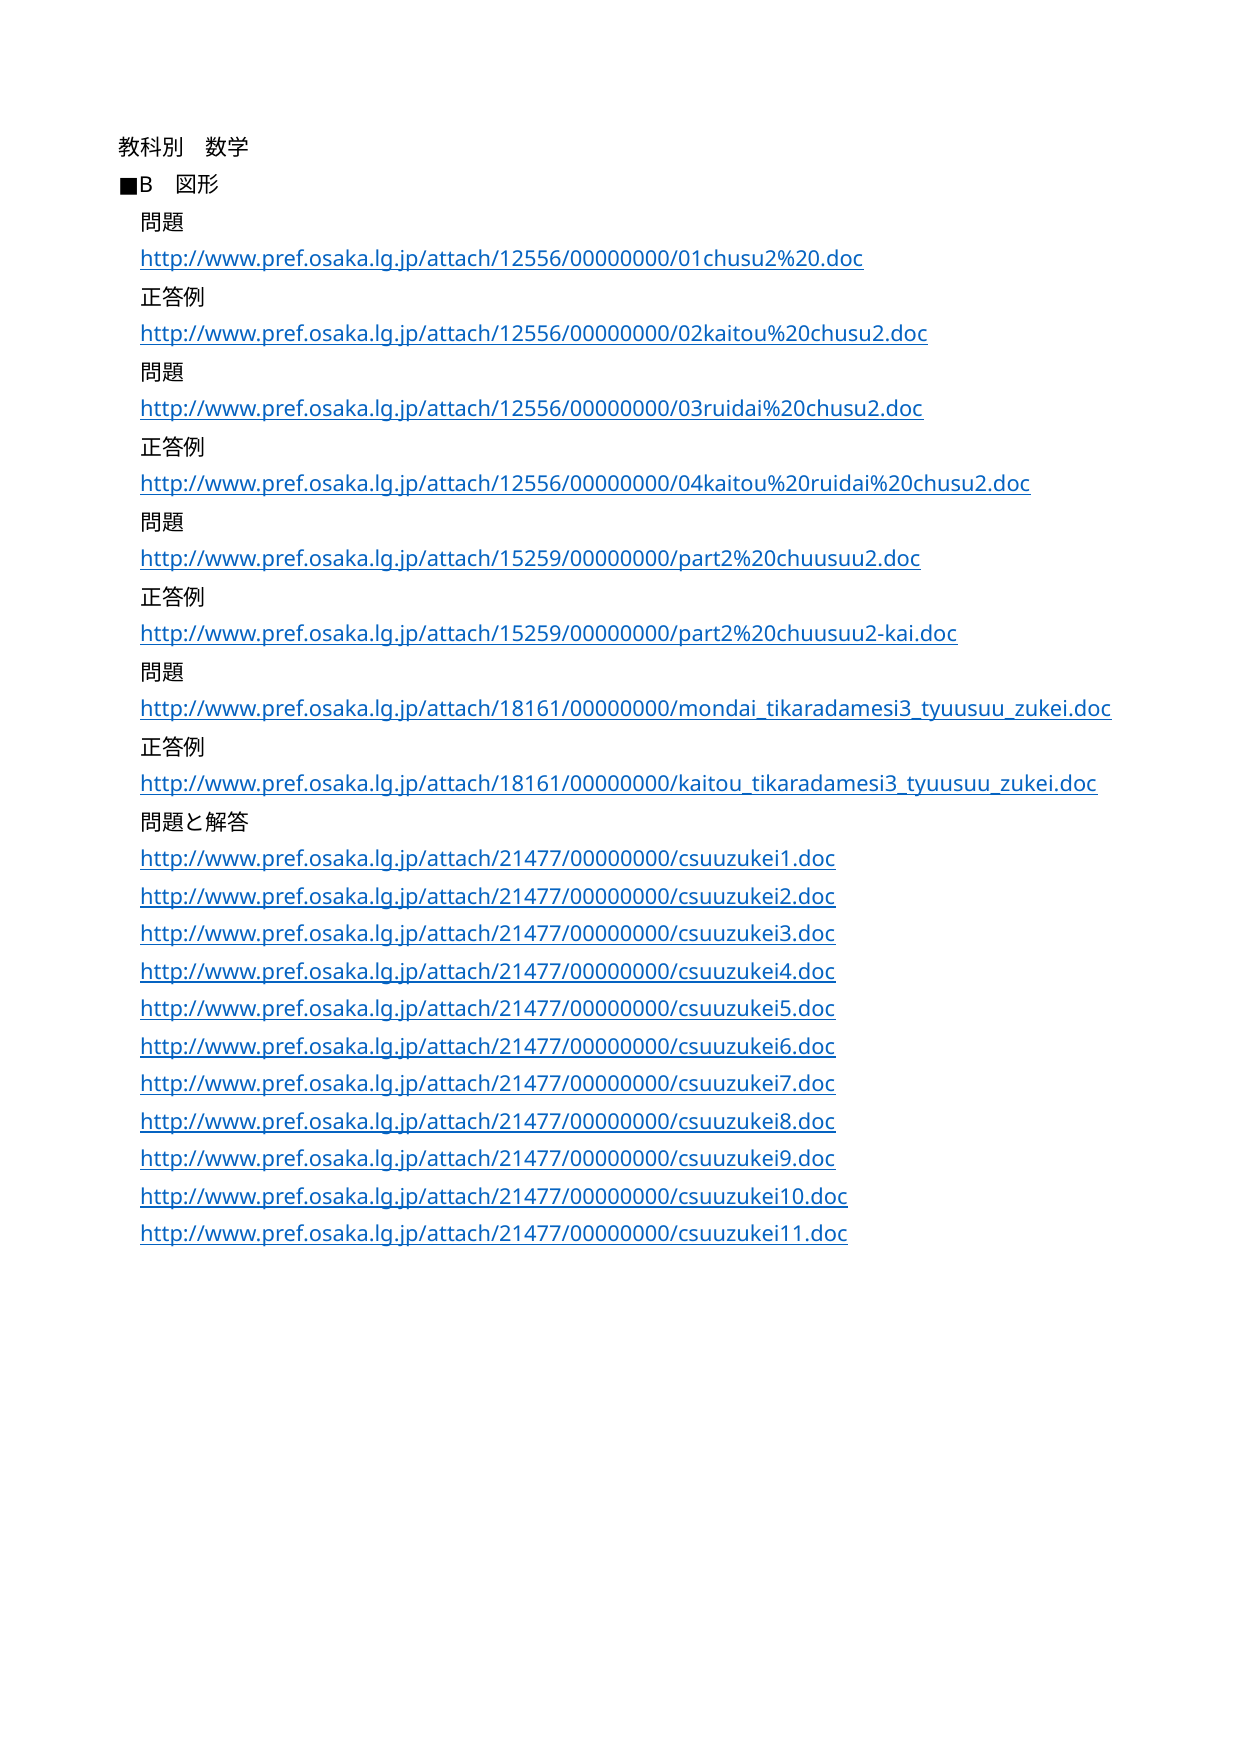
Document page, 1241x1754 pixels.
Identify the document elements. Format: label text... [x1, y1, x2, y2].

text 正答例 [118, 427, 1122, 464]
text http://www.pref.osaka.lg.jp/attach/12556/00000000/02kaitou%20chusu2.doc [118, 314, 1122, 352]
text http://www.pref.osaka.lg.jp/attach/21477/00000000/csuuzukei3.doc [118, 914, 1122, 952]
text http://www.pref.osaka.lg.jp/attach/12556/00000000/04kaitou%20ruidai%20chusu2.doc [118, 464, 1122, 502]
text 問題と解答 [118, 802, 1122, 839]
text 正答例 [118, 277, 1122, 314]
text 正答例 [118, 577, 1122, 614]
text http://www.pref.osaka.lg.jp/attach/21477/00000000/csuuzukei8.doc [118, 1102, 1122, 1139]
text http://www.pref.osaka.lg.jp/attach/21477/00000000/csuuzukei5.doc [118, 989, 1122, 1027]
text http://www.pref.osaka.lg.jp/attach/21477/00000000/csuuzukei7.doc [118, 1064, 1122, 1102]
text 問題 [118, 652, 1122, 689]
text http://www.pref.osaka.lg.jp/attach/21477/00000000/csuuzukei11.doc [118, 1214, 1122, 1252]
text http://www.pref.osaka.lg.jp/attach/21477/00000000/csuuzukei4.doc [118, 952, 1122, 989]
text http://www.pref.osaka.lg.jp/attach/18161/00000000/kaitou_tikaradamesi3_tyuusuu_zukei.doc [118, 764, 1122, 802]
text http://www.pref.osaka.lg.jp/attach/21477/00000000/csuuzukei10.doc [118, 1177, 1122, 1214]
text http://www.pref.osaka.lg.jp/attach/15259/00000000/part2%20chuusuu2.doc [118, 539, 1122, 577]
text 正答例 [118, 727, 1122, 764]
text http://www.pref.osaka.lg.jp/attach/21477/00000000/csuuzukei1.doc [118, 839, 1122, 877]
text http://www.pref.osaka.lg.jp/attach/21477/00000000/csuuzukei9.doc [118, 1139, 1122, 1177]
text 教科別 数学 [118, 127, 1122, 164]
text http://www.pref.osaka.lg.jp/attach/12556/00000000/03ruidai%20chusu2.doc [118, 389, 1122, 427]
text http://www.pref.osaka.lg.jp/attach/21477/00000000/csuuzukei6.doc [118, 1027, 1122, 1064]
text 問題 [118, 352, 1122, 389]
text http://www.pref.osaka.lg.jp/attach/21477/00000000/csuuzukei2.doc [118, 877, 1122, 914]
text http://www.pref.osaka.lg.jp/attach/12556/00000000/01chusu2%20.doc [118, 239, 1122, 277]
text http://www.pref.osaka.lg.jp/attach/15259/00000000/part2%20chuusuu2-kai.doc [118, 614, 1122, 652]
text ■B 図形 [118, 164, 1122, 202]
text 問題 [118, 202, 1122, 239]
text 問題 [118, 502, 1122, 539]
text http://www.pref.osaka.lg.jp/attach/18161/00000000/mondai_tikaradamesi3_tyuusuu_zukei.doc [118, 689, 1122, 727]
